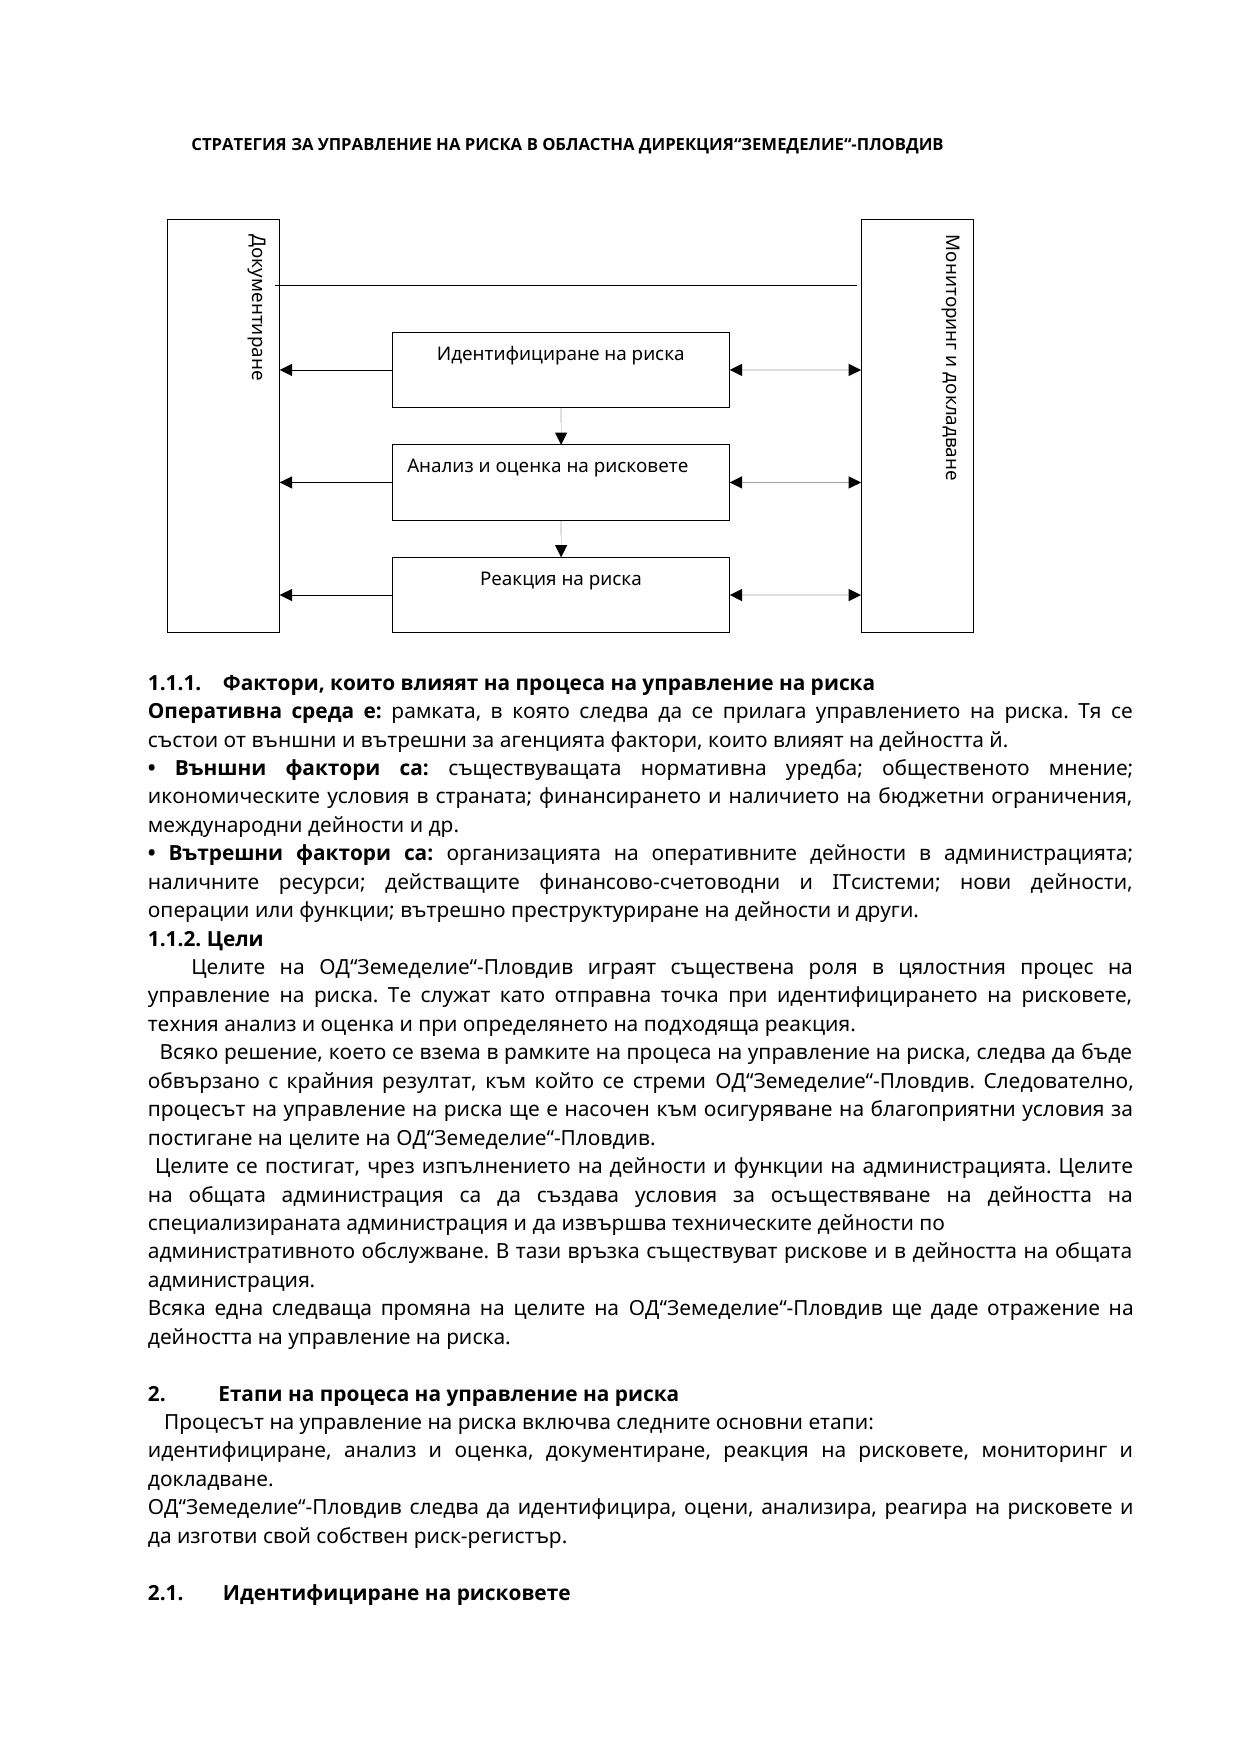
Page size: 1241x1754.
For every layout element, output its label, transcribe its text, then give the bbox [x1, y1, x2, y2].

text ОД“Земеделие“-Пловдив следва да идентифицира, оцени, анализира, реагира на рисковете и да изготви свой собствен риск-регистър. [148, 1492, 1134, 1549]
text Всяка една следваща промяна на целите на ОД“Земеделие“-Пловдив ще даде отражение на дейността на управление на риска. [148, 1293, 1134, 1350]
text идентифициране, анализ и оценка, документиране, реакция на рисковете, мониторинг и докладване. [148, 1436, 1134, 1492]
list Фактори, които влияят на процеса на управление на риска [148, 668, 1134, 696]
text Целите на ОД“Земеделие“-Пловдив играят съществена роля в цялостния процес на управление на риска. Те служат като отправна точка при идентифицирането на рисковете, техния анализ и оценка и при определянето на подходяща реакция. [148, 952, 1134, 1037]
text • Вътрешни фактори са: организацията на оперативните дейности в администрацията; наличните ресурси; действащите финансово-счетоводни и ITсистеми; нови дейности, операции или функции; вътрешно преструктуриране на дейности и други. [148, 838, 1134, 924]
text Процесът на управление на риска включва следните основни етапи: [148, 1407, 1134, 1436]
text административното обслужване. В тази връзка съществуват рискове и в дейността на общата администрация. [148, 1237, 1134, 1293]
list Идентифициране на рисковете [148, 1578, 1134, 1606]
text Оперативна среда е: рамката, в която следва да се прилага управлението на риска. Тя се състои от външни и вътрешни за агенцията фактори, които влияят на дейността й. [148, 696, 1134, 753]
text Целите се постигат, чрез изпълнението на дейности и функции на администрацията. Целите на общата администрация са да създава условия за осъществяване на дейността на специализираната администрация и да извършва техническите дейности по [148, 1151, 1134, 1237]
list Етапи на процеса на управление на риска [148, 1379, 1134, 1407]
text • Външни фактори са: съществуващата нормативна уредба; общественото мнение; икономическите условия в страната; финансирането и наличието на бюджетни ограничения, международни дейности и др. [148, 753, 1134, 838]
text 1.1.2. Цели [148, 924, 1134, 952]
text Всяко решение, което се взема в рамките на процеса на управление на риска, следва да бъде обвързано с крайния резултат, към който се стреми ОД“Земеделие“-Пловдив. Следователно, процесът на управление на риска ще е насочен към осигуряване на благоприятни условия за постигане на целите на ОД“Земеделие“-Пловдив. [148, 1037, 1134, 1151]
